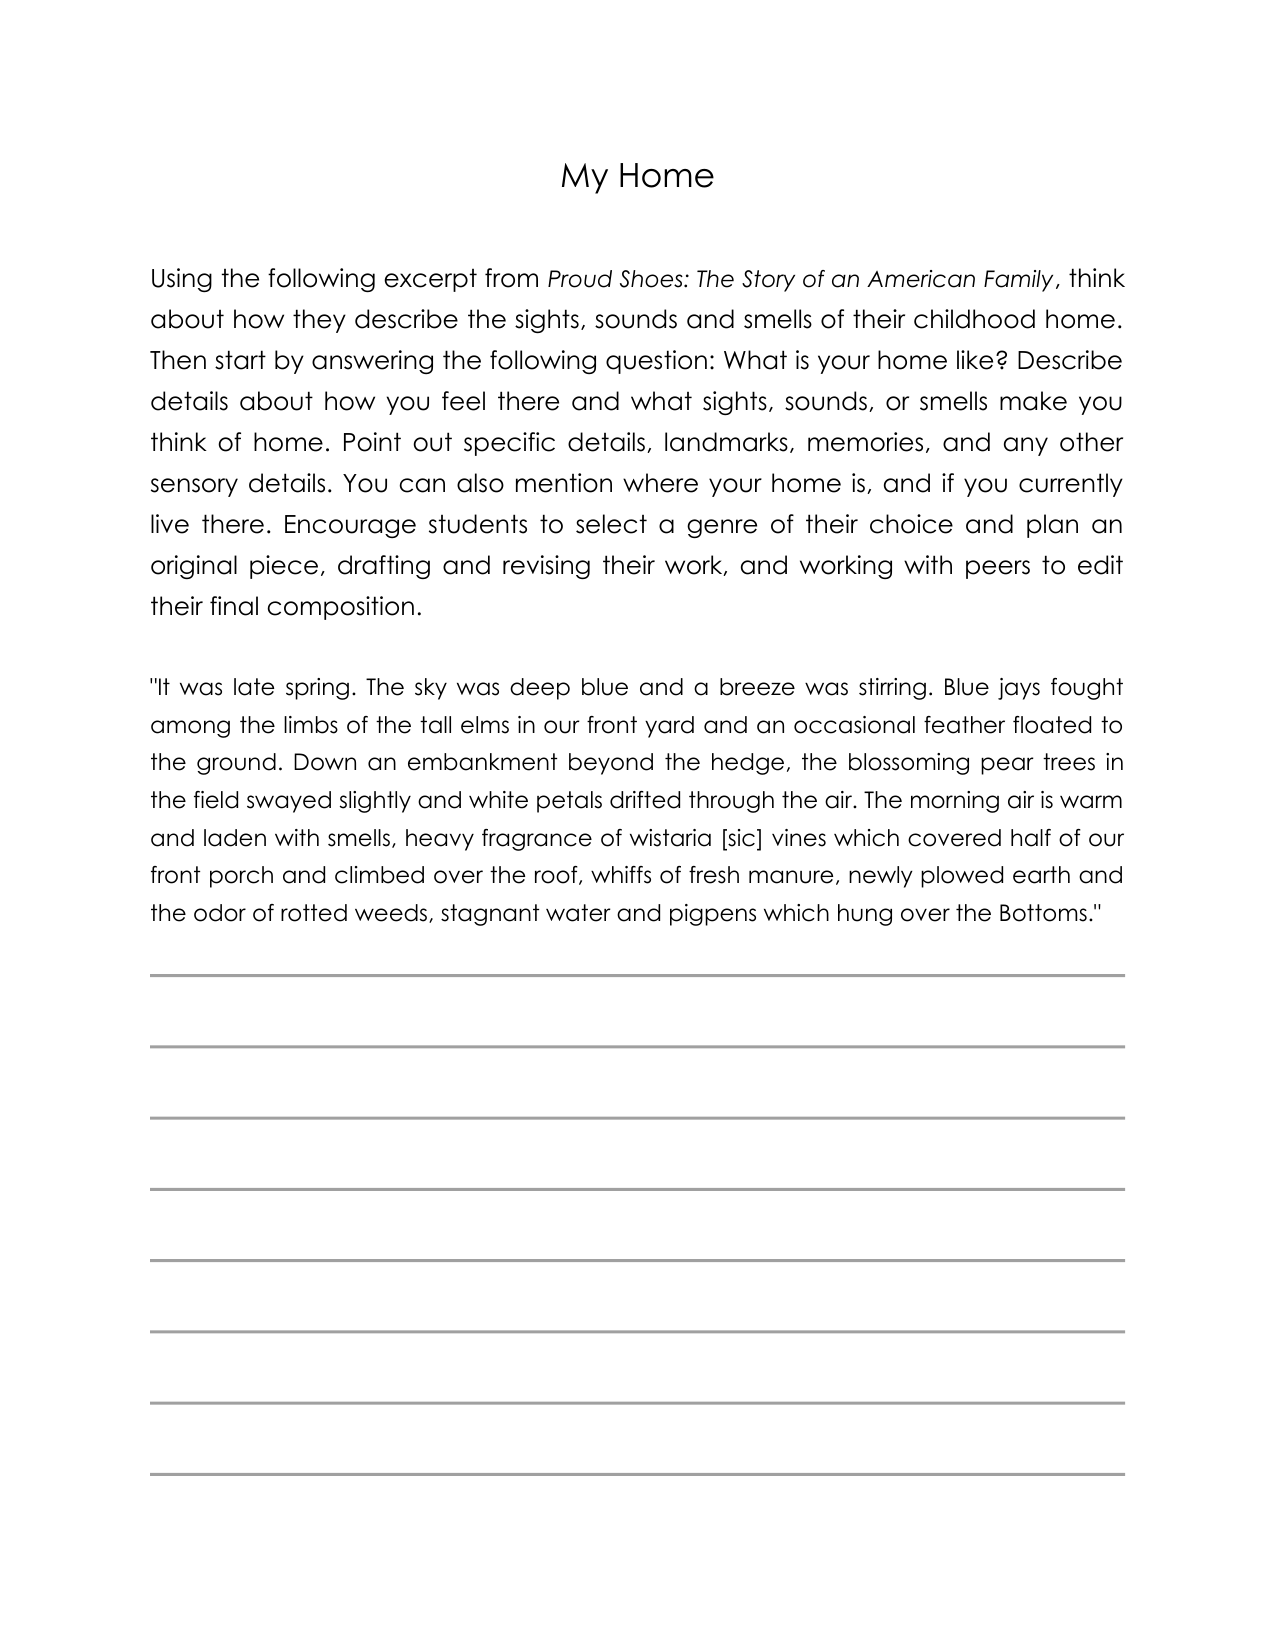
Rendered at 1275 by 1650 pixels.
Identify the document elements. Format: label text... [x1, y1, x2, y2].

text Using the following excerpt from Proud Shoes: The Story of an American Family, think about how they describe the sights, sounds and smells of their childhood home. Then start by answering the following question: What is your home like? Describe details about how you feel there and what sights, sounds, or smells make you think of home. Point out specific details, landmarks, memories, and any other sensory details. You can also mention where your home is, and if you currently live there. Encourage students to select a genre of their choice and plan an original piece, drafting and revising their work, and working with peers to edit their final composition. [150, 259, 1125, 623]
text "It was late spring. The sky was deep blue and a breeze was stirring. Blue jays fought among the limbs of the tall elms in our front yard and an occasional feather floated to the ground. Down an embankment beyond the hedge, the blossoming pear trees in the field swayed slightly and white petals drifted through the air. The morning air is warm and laden with smells, heavy fragrance of wistaria [sic] vines which covered half of our front porch and climbed over the roof, whiffs of fresh manure, newly plowed earth and the odor of rotted weeds, stagnant water and pigpens which hung over the Bottoms." [150, 670, 1125, 928]
text My Home [150, 150, 1125, 198]
